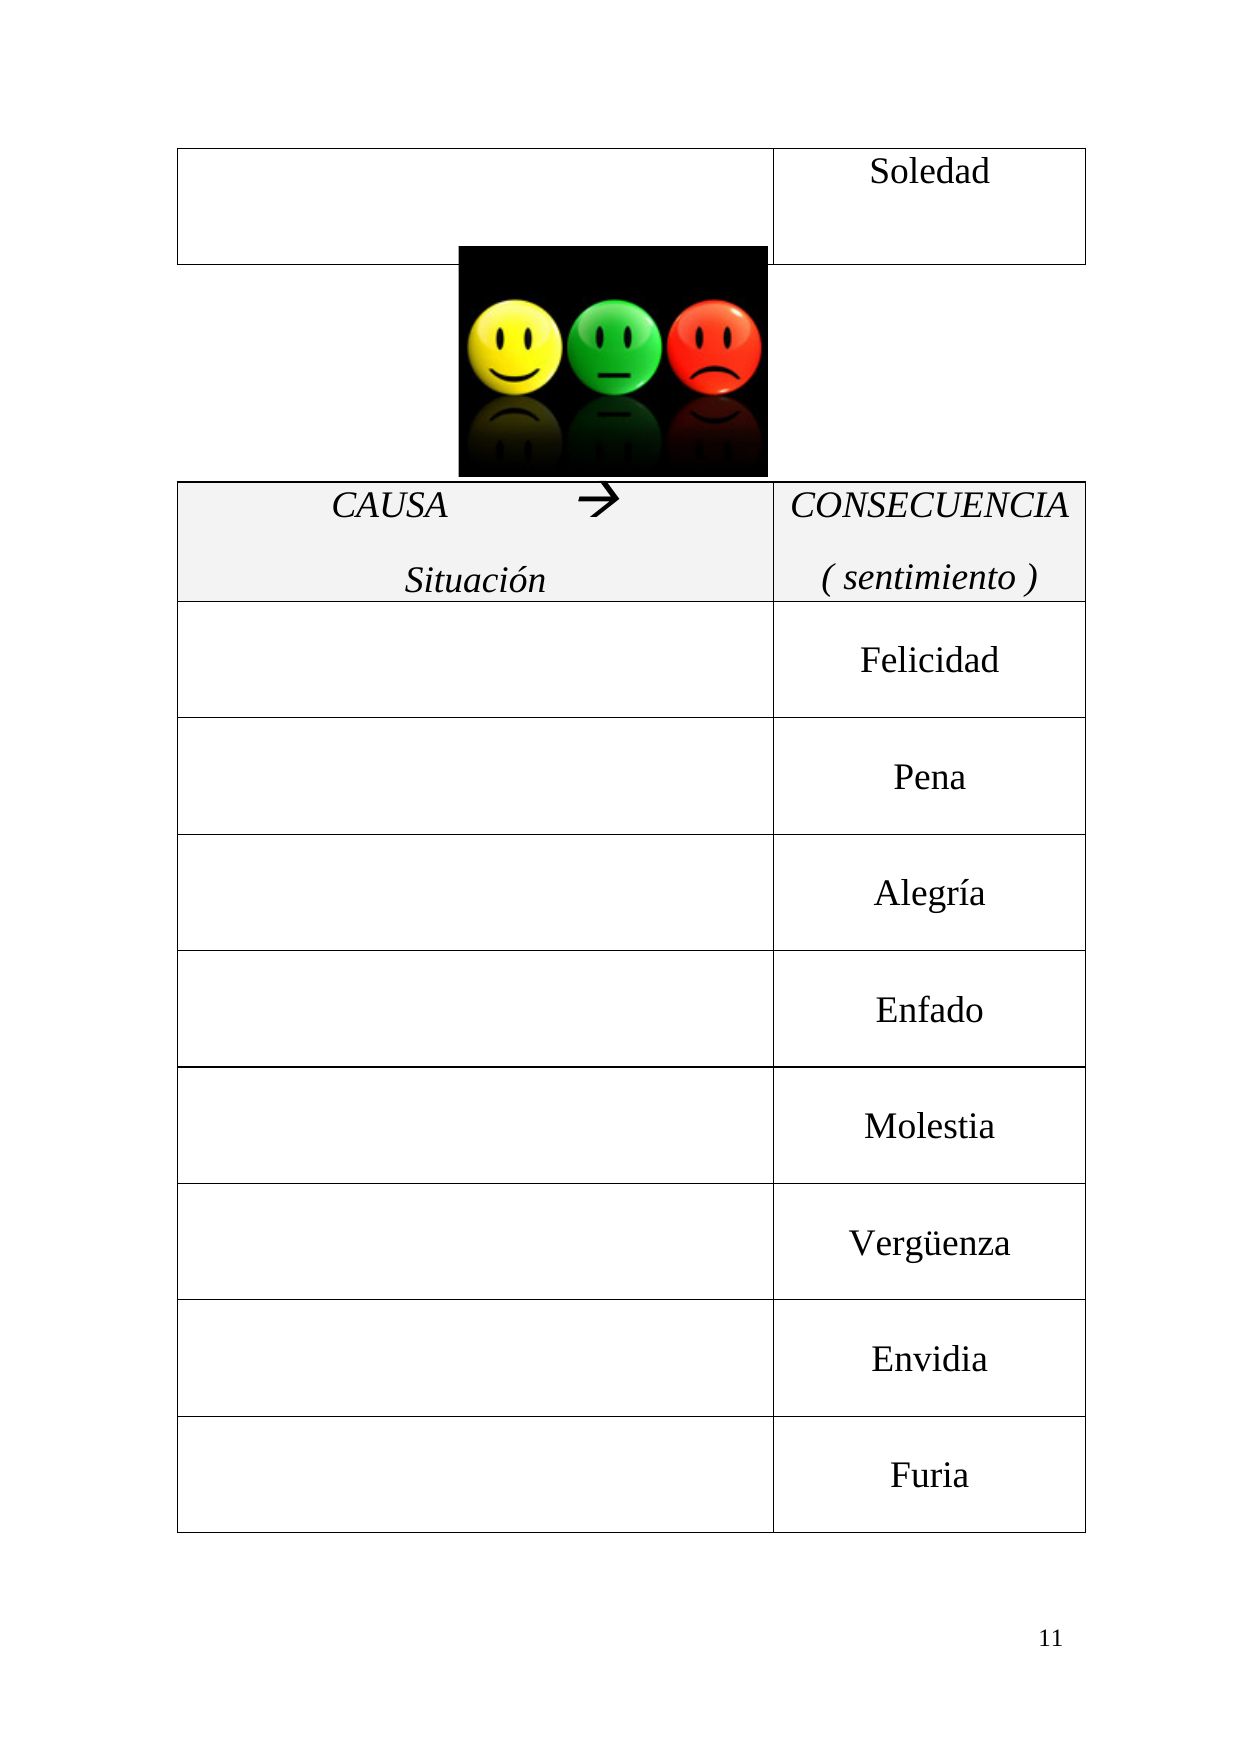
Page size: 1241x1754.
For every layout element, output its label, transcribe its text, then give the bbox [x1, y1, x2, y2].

table_cell Alegría [774, 835, 1085, 950]
table_cell [178, 1068, 773, 1183]
table_cell [178, 602, 773, 717]
table_cell Vergüenza [774, 1184, 1085, 1299]
table_cell Molestia [774, 1068, 1085, 1183]
table_cell [178, 149, 773, 264]
table_cell [178, 951, 773, 1066]
table_header CAUSA Situación [178, 483, 773, 601]
table_cell [178, 1300, 773, 1416]
table_cell [178, 1184, 773, 1299]
table_cell Envidia [774, 1300, 1085, 1416]
picture [458, 246, 768, 477]
table_cell [178, 1417, 773, 1532]
table_cell Enfado [774, 951, 1085, 1066]
table_header CONSECUENCIA ( sentimiento ) [774, 483, 1085, 601]
table_cell Furia [774, 1417, 1085, 1532]
table_cell Felicidad [774, 602, 1085, 717]
table_cell [178, 835, 773, 950]
table_cell Soledad [774, 149, 1085, 264]
table_cell Pena [774, 718, 1085, 833]
table_cell [178, 718, 773, 833]
